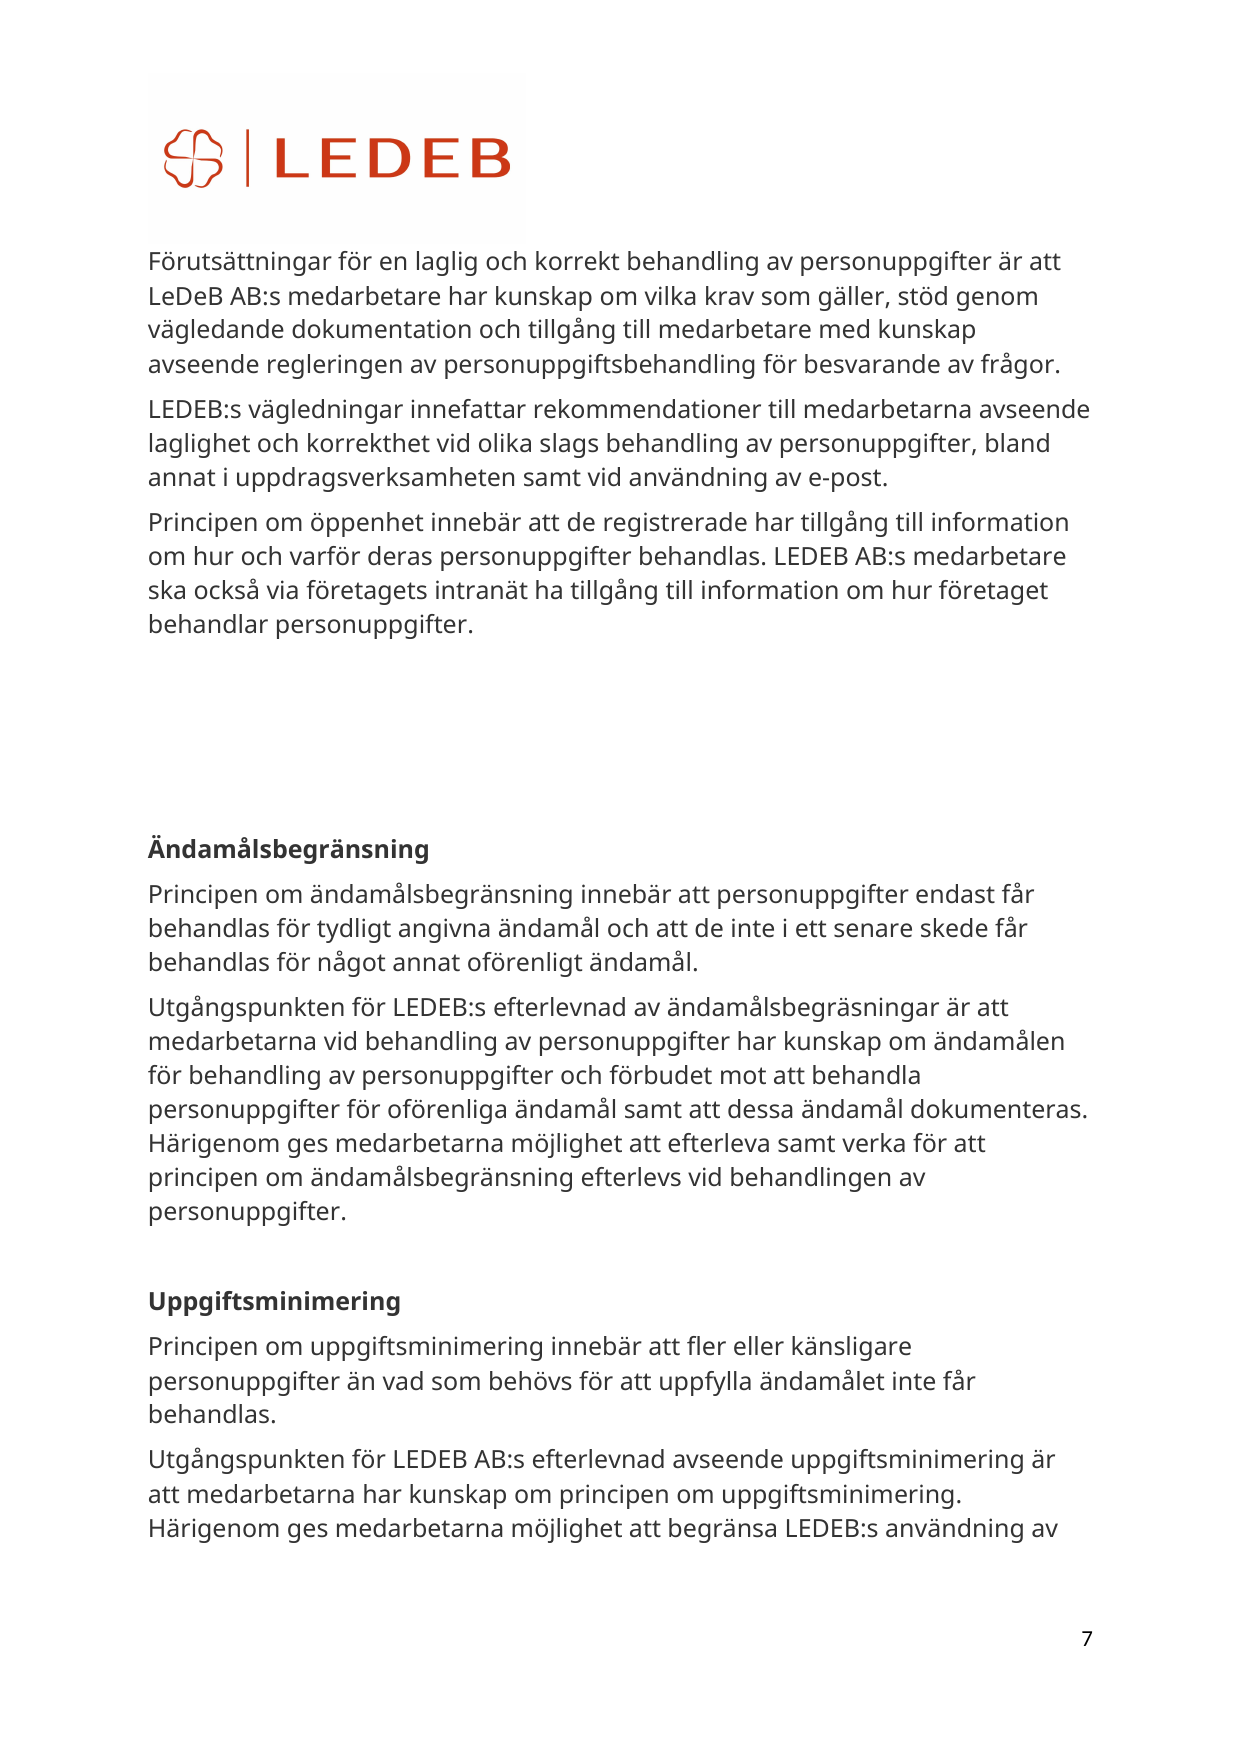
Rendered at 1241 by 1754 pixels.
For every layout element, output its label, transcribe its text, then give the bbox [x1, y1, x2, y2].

text Förutsättningar för en laglig och korrekt behandling av personuppgifter är att LeDeB AB:s medarbetare har kunskap om vilka krav som gäller, stöd genom vägledande dokumentation och tillgång till medarbetare med kunskap avseende regleringen av personuppgiftsbehandling för besvarande av frågor. [148, 244, 1093, 380]
text Ändamålsbegränsning [148, 832, 1093, 866]
text LEDEB:s vägledningar innefattar rekommendationer till medarbetarna avseende laglighet och korrekthet vid olika slags behandling av personuppgifter, bland annat i uppdragsverksamheten samt vid användning av e-post. [148, 391, 1093, 493]
picture [147, 73, 527, 244]
text Principen om uppgiftsminimering innebär att fler eller känsligare personuppgifter än vad som behövs för att uppfylla ändamålet inte får behandlas. [148, 1329, 1093, 1431]
text Uppgiftsminimering [148, 1284, 1093, 1318]
text Principen om ändamålsbegränsning innebär att personuppgifter endast får behandlas för tydligt angivna ändamål och att de inte i ett senare skede får behandlas för något annat oförenligt ändamål. [148, 877, 1093, 979]
text Utgångspunkten för LEDEB:s efterlevnad av ändamålsbegräsningar är att medarbetarna vid behandling av personuppgifter har kunskap om ändamålen för behandling av personuppgifter och förbudet mot att behandla personuppgifter för oförenliga ändamål samt att dessa ändamål dokumenteras. Härigenom ges medarbetarna möjlighet att efterleva samt verka för att principen om ändamålsbegränsning efterlevs vid behandlingen av personuppgifter. [148, 990, 1093, 1228]
text Principen om öppenhet innebär att de registrerade har tillgång till information om hur och varför deras personuppgifter behandlas. LEDEB AB:s medarbetare ska också via företagets intranät ha tillgång till information om hur företaget behandlar personuppgifter. [148, 504, 1093, 641]
